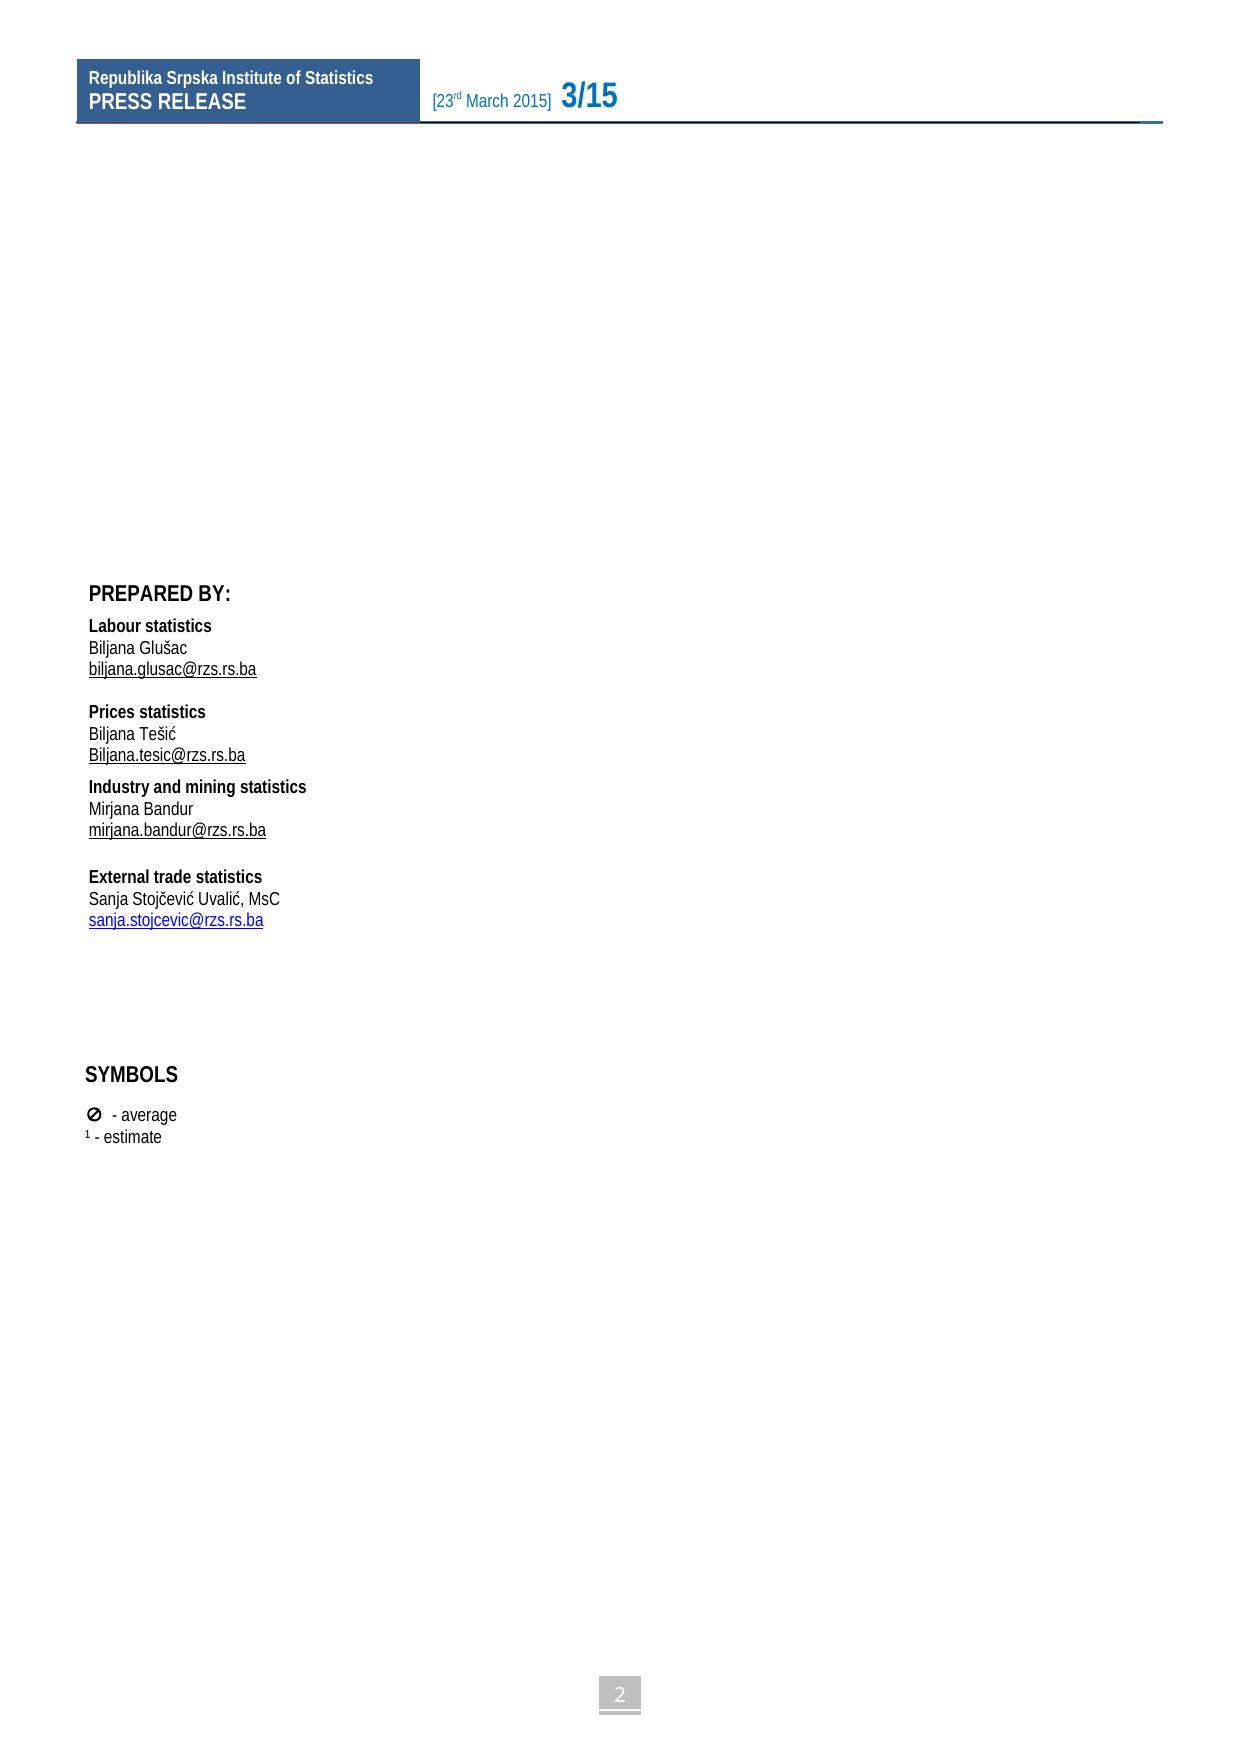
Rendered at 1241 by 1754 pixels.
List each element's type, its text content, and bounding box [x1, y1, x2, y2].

table_cell Labour statistics Biljana Glušac biljana.glusac@rzs.rs.ba [78, 615, 1163, 701]
table_cell - average ¹ - estimate [74, 1104, 1166, 1210]
table_header PREPARED BY: [78, 580, 1163, 615]
table_cell Prices statistics Biljana Tešić Biljana.tesic@rzs.rs.ba [78, 701, 1163, 776]
table_cell External trade statistics Sanja Stojčević Uvalić, MsC sanja.stojcevic@rzs.rs.ba [78, 866, 1163, 937]
table_cell Industry and mining statistics Mirjana Bandur mirjana.bandur@rzs.rs.ba [78, 776, 1163, 866]
table_header SYMBOLS [74, 982, 1166, 1103]
